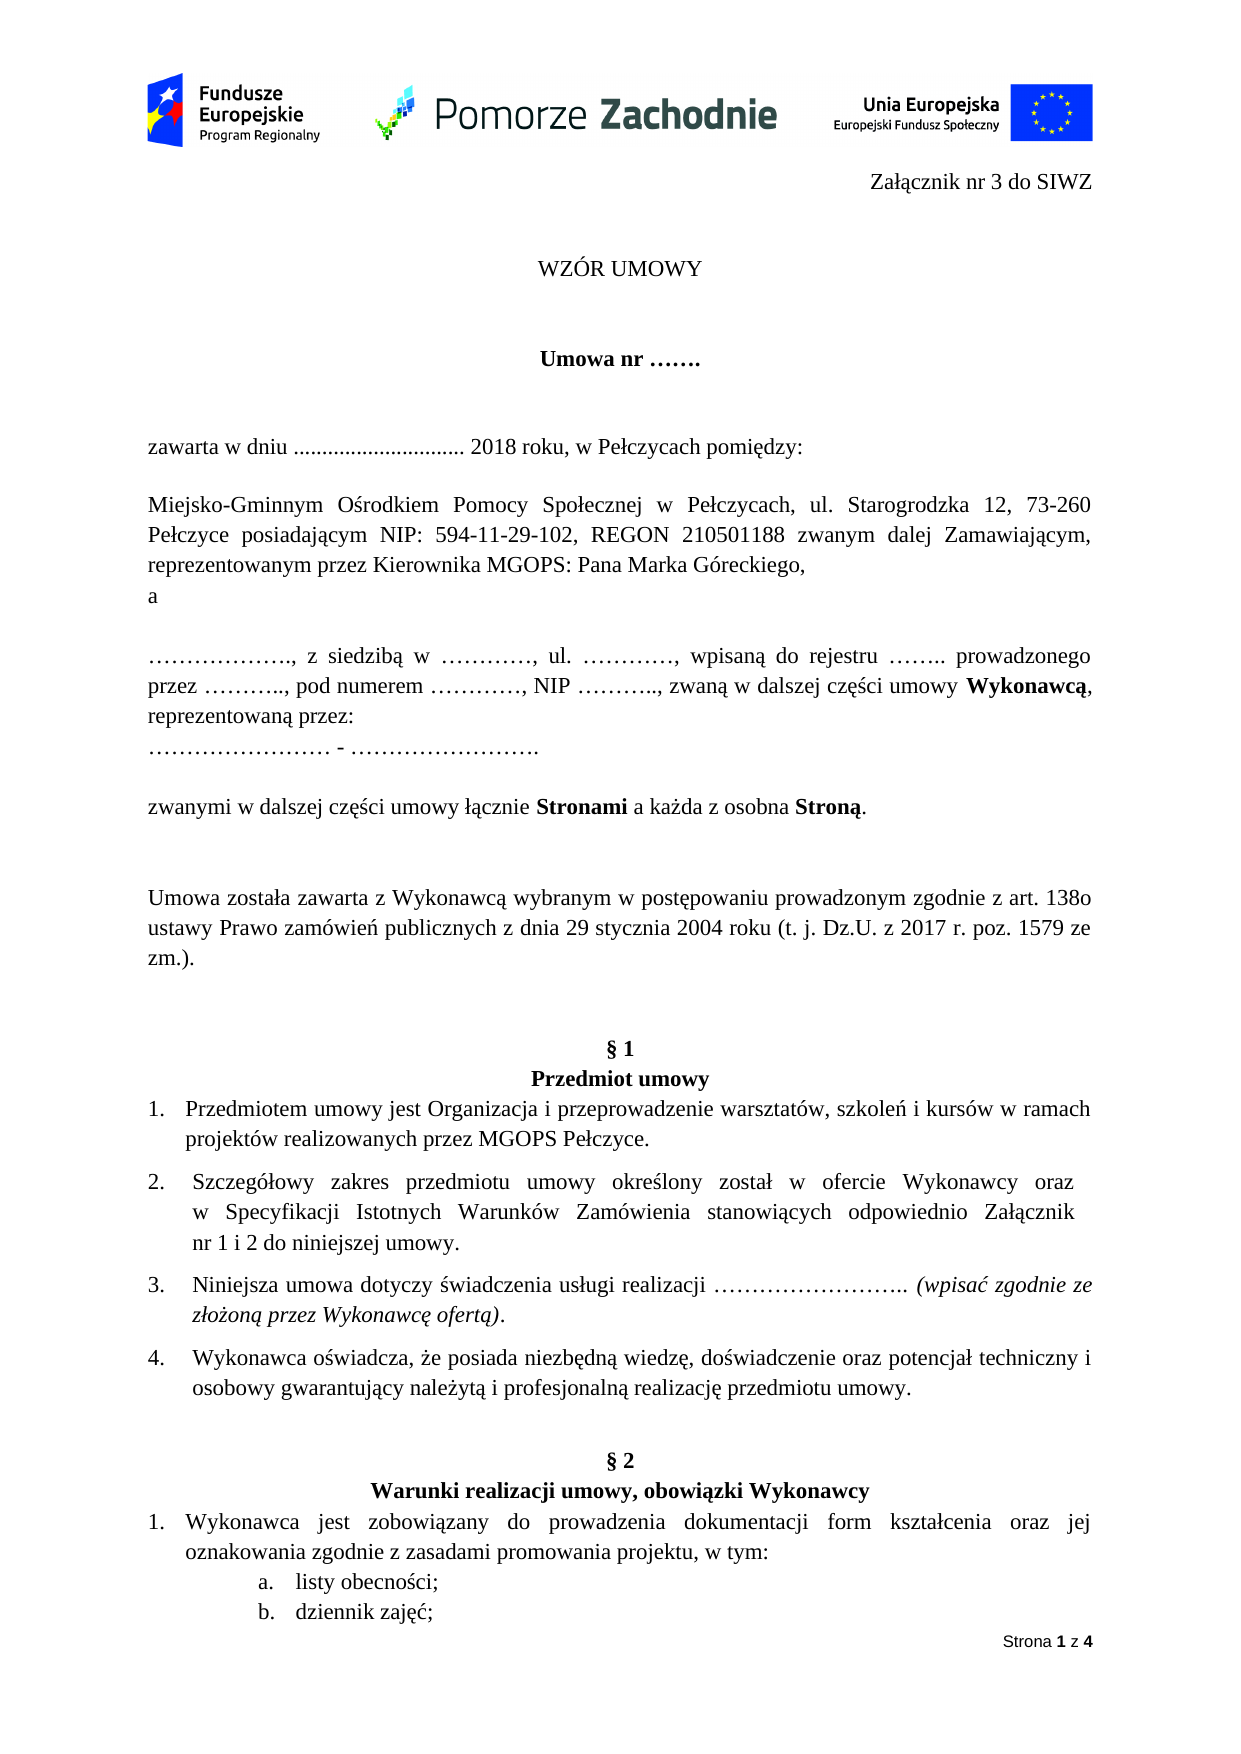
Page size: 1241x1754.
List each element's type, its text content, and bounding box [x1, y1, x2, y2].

text Warunki realizacji umowy, obowiązki Wykonawcy [148, 1477, 1092, 1504]
text a [148, 582, 1092, 608]
text Umowa nr ……. [148, 345, 1092, 372]
text § 1 [148, 1035, 1092, 1061]
text Miejsko-Gminnym Ośrodkiem Pomocy Społecznej w Pełczycach, ul. Starogrodzka 12, 73-260 Pełczyce posiadającym NIP: 594-11-29-102, REGON 210501188 zwanym dalej Zamawiającym, reprezentowanym przez Kierownika MGOPS: Pana Marka Góreckiego, [148, 491, 1092, 578]
list listy obecności; [258, 1568, 1092, 1594]
list Wykonawca jest zobowiązany do prowadzenia dokumentacji form kształcenia oraz jej oznakowania zgodnie z zasadami promowania projektu, w tym: [148, 1508, 1092, 1564]
picture [147, 73, 1093, 147]
text …………………… - ……………………. [148, 733, 1092, 759]
text ………………., z siedzibą w …………, ul. …………, wpisaną do rejestru …….. prowadzonego przez ……….., pod numerem …………, NIP ……….., zwaną w dalszej części umowy Wykonawcą, reprezentowaną przez: [148, 642, 1092, 729]
text WZÓR UMOWY [148, 254, 1092, 281]
list dziennik zajęć; [258, 1598, 1092, 1625]
text Umowa została zawarta z Wykonawcą wybranym w postępowaniu prowadzonym zgodnie z art. 138o ustawy Prawo zamówień publicznych z dnia 29 stycznia 2004 roku (t. j. Dz.U. z 2017 r. poz. 1579 ze zm.). [148, 884, 1092, 971]
list Szczegółowy zakres przedmiotu umowy określony został w ofercie Wykonawcy oraz w Specyfikacji Istotnych Warunków Zamówienia stanowiących odpowiednio Załącznik nr 1 i 2 do niniejszej umowy. [148, 1168, 1092, 1255]
text Przedmiot umowy [148, 1065, 1092, 1091]
text Załącznik nr 3 do SIWZ [148, 168, 1092, 194]
subtitle zawarta w dniu .............................. 2018 roku, w Pełczycach pomiędzy: [148, 433, 1148, 459]
subtitle Przedmiotem umowy jest Organizacja i przeprowadzenie warsztatów, szkoleń i kursów w ramach projektów realizowanych przez MGOPS Pełczyce. [148, 1095, 1092, 1152]
text zwanymi w dalszej części umowy łącznie Stronami a każda z osobna Stroną. [148, 793, 1092, 819]
text § 2 [148, 1447, 1092, 1474]
list Niniejsza umowa dotyczy świadczenia usługi realizacji …………………….. (wpisać zgodnie ze złożoną przez Wykonawcę ofertą). [148, 1271, 1092, 1328]
list Wykonawca oświadcza, że posiada niezbędną wiedzę, doświadczenie oraz potencjał techniczny i osobowy gwarantujący należytą i profesjonalną realizację przedmiotu umowy. [148, 1344, 1092, 1401]
